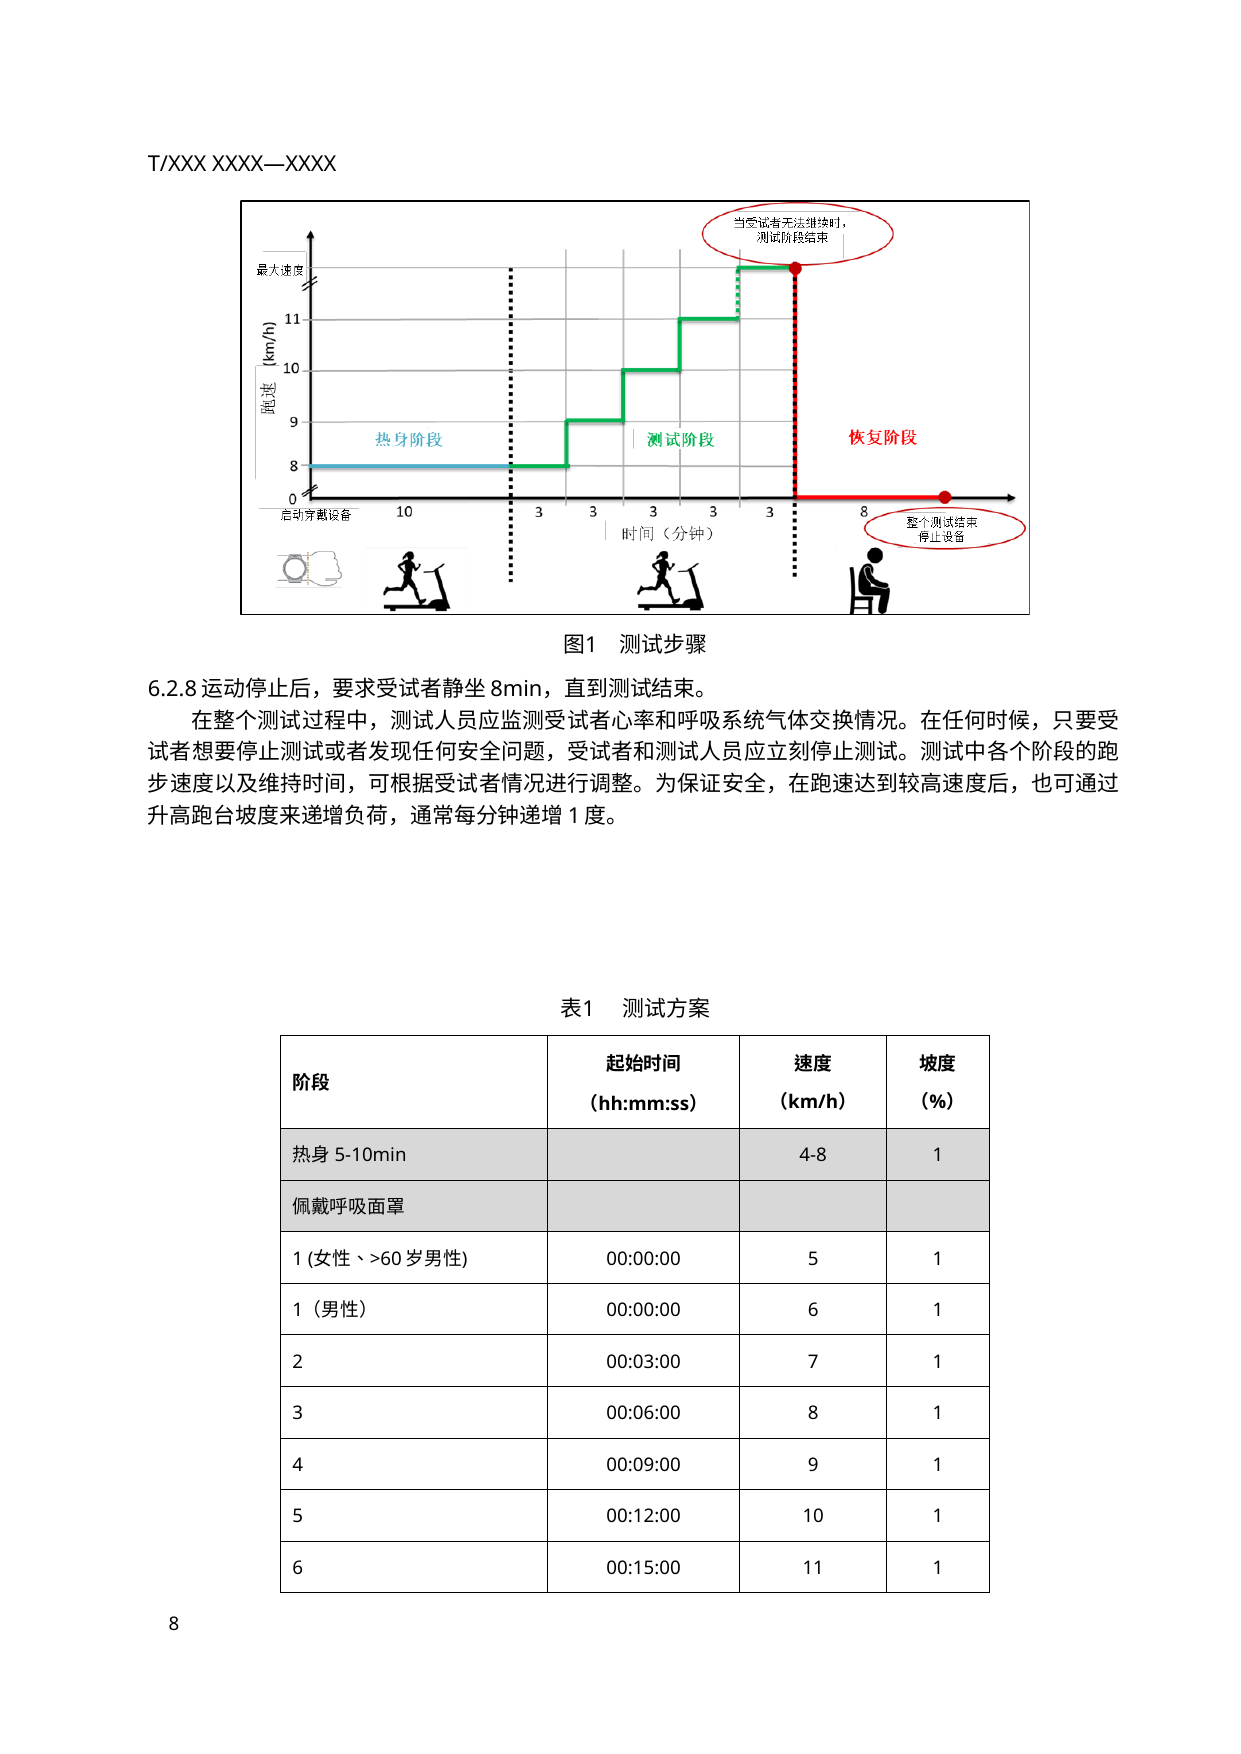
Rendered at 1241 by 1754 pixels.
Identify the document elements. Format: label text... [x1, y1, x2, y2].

picture [240, 200, 1030, 615]
table_cell 热身 5-10min [281, 1129, 547, 1180]
table_cell 5 [281, 1490, 547, 1541]
text 测试方案 [148, 991, 1122, 1023]
table_cell 8 [740, 1387, 886, 1437]
table_cell 4 [281, 1439, 547, 1489]
table_cell 1 (女性、>60岁男性) [281, 1232, 547, 1283]
table_cell 3 [281, 1387, 547, 1437]
table_cell 4-8 [740, 1129, 886, 1180]
table_cell 1 [887, 1129, 989, 1180]
table_cell [548, 1181, 739, 1231]
table_cell 6 [740, 1284, 886, 1334]
table_cell 00:15:00 [548, 1542, 739, 1592]
table_cell 11 [740, 1542, 886, 1592]
text 测试步骤 [148, 627, 1122, 658]
table_cell 6 [281, 1542, 547, 1592]
table_cell [887, 1181, 989, 1231]
table_cell 7 [740, 1335, 886, 1386]
table_cell 1 [887, 1439, 989, 1489]
table_cell [740, 1181, 886, 1231]
table_header 速度 （km/h） [740, 1036, 886, 1128]
table_cell 9 [740, 1439, 886, 1489]
table_header 起始时间 （hh:mm:ss） [548, 1036, 739, 1128]
text 6.2.8运动停止后，要求受试者静坐8min，直到测试结束。 [148, 671, 1122, 703]
table_header 阶段 [281, 1036, 547, 1128]
table_cell 佩戴呼吸面罩 [281, 1181, 547, 1231]
table_cell 1 [887, 1232, 989, 1283]
table_cell 00:06:00 [548, 1387, 739, 1437]
table_cell 2 [281, 1335, 547, 1386]
table_cell 1 [887, 1387, 989, 1437]
table_cell 00:03:00 [548, 1335, 739, 1386]
text 在整个测试过程中，测试人员应监测受试者心率和呼吸系统气体交换情况。在任何时候，只要受试者想要停止测试或者发现任何安全问题，受试者和测试人员应立刻停止测试。测试中各个阶段的跑步速度以及维持时间，可根据受试者情况进行调整。为保证安全，在跑速达到较高速度后，也可通过升高跑台坡度来递增负荷，通常每分钟递增1度。 [148, 703, 1122, 829]
table_cell 00:00:00 [548, 1284, 739, 1334]
table_cell 1 [887, 1542, 989, 1592]
table_cell 00:12:00 [548, 1490, 739, 1541]
table_cell 5 [740, 1232, 886, 1283]
table_cell [548, 1129, 739, 1180]
table_cell 1 [887, 1284, 989, 1334]
table_cell 1（男性） [281, 1284, 547, 1334]
table_cell 00:00:00 [548, 1232, 739, 1283]
table_cell 1 [887, 1490, 989, 1541]
table_cell 1 [887, 1335, 989, 1386]
table_cell 00:09:00 [548, 1439, 739, 1489]
table_cell 10 [740, 1490, 886, 1541]
table_header 坡度 （%） [887, 1036, 989, 1128]
